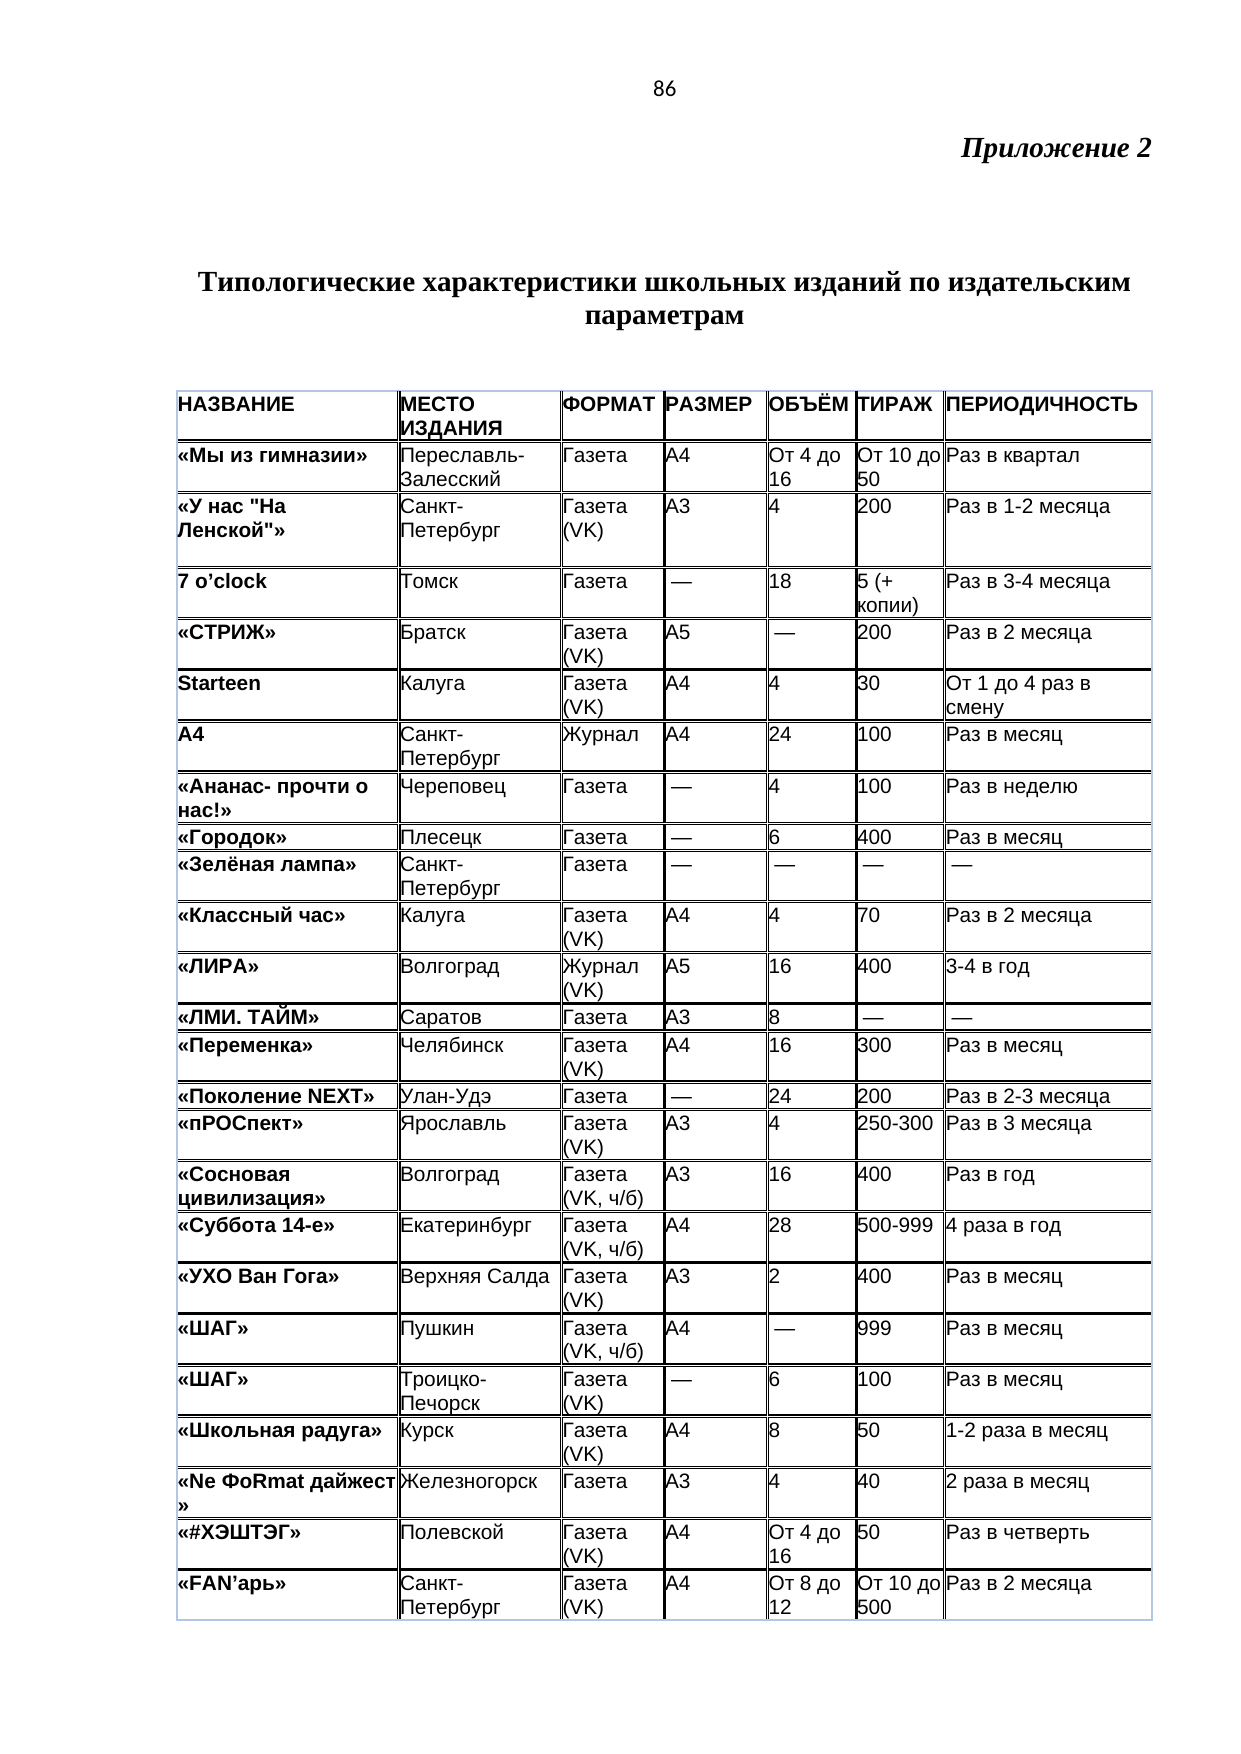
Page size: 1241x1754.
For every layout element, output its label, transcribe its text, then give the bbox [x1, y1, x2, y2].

table_cell Ярославль [401, 1111, 560, 1159]
table_cell Череповец [401, 774, 560, 821]
table_cell Санкт-Петербург [401, 723, 560, 770]
table_header НАЗВАНИЕ [178, 392, 397, 439]
table_cell Улан-Удэ [401, 1084, 560, 1107]
table_cell 24 [769, 723, 855, 770]
table_cell Пушкин [401, 1315, 560, 1363]
table_cell «Переменка» [178, 1033, 397, 1080]
table_cell А4 [666, 1213, 766, 1261]
table_cell 5 (+ копии) [858, 569, 943, 617]
table_cell Раз в 3-4 месяца [946, 569, 1151, 617]
table_cell 16 [769, 1033, 855, 1080]
table_cell «Сосновая цивилизация» [178, 1162, 397, 1210]
table_cell 1-2 раза в месяц [946, 1418, 1151, 1466]
table_cell Калуга [401, 671, 560, 719]
table_cell «СТРИЖ» [178, 620, 397, 668]
table_cell Газета (VK) [563, 494, 663, 566]
table_cell Газета [563, 1005, 663, 1029]
table_cell А4 [666, 903, 766, 951]
table_cell 200 [858, 1084, 943, 1107]
table_cell Железногорск [401, 1469, 560, 1517]
table_cell 40 [858, 1469, 943, 1517]
table_cell Раз в неделю [946, 774, 1151, 821]
table_cell Санкт-Петербург [401, 494, 560, 566]
table_cell Раз в месяц [946, 1315, 1151, 1363]
table_cell Троицко-Печорск [401, 1367, 560, 1414]
table_cell «У нас "На Ленской"» [178, 494, 397, 566]
table_cell А5 [666, 620, 766, 668]
table_cell 2 раза в месяц [946, 1469, 1151, 1517]
table_cell 250-300 [858, 1111, 943, 1159]
table_cell 400 [858, 954, 943, 1002]
table_cell «Мы из гимназии» [178, 443, 397, 491]
table_cell «УХО Ван Гога» [178, 1264, 397, 1312]
table_cell «Городок» [178, 825, 397, 848]
table_cell — [769, 852, 855, 900]
table_cell Газета [563, 825, 663, 848]
table_cell А3 [666, 494, 766, 566]
table_cell «Поколение NEXT» [178, 1084, 397, 1107]
table_cell — [858, 852, 943, 900]
table_cell Раз в 2 месяца [946, 903, 1151, 951]
table_cell Верхняя Салда [401, 1264, 560, 1312]
table_cell Плесецк [401, 825, 560, 848]
table_cell Газета (VK) [563, 903, 663, 951]
table_cell 70 [858, 903, 943, 951]
table_cell — [666, 774, 766, 821]
table_cell «FAN’арь» [178, 1571, 397, 1619]
table_cell — [946, 1005, 1151, 1029]
table_cell 4 [769, 774, 855, 821]
table_cell Саратов [401, 1005, 560, 1029]
table_cell А3 [666, 1469, 766, 1517]
table_cell Газета (VK, ч/б) [563, 1213, 663, 1261]
table_cell Газета (VK) [563, 671, 663, 719]
table_cell Газета (VK) [563, 1033, 663, 1080]
table_cell А3 [666, 1162, 766, 1210]
table_cell — [769, 620, 855, 668]
table_cell 6 [769, 1367, 855, 1414]
table_cell 200 [858, 494, 943, 566]
table_cell А4 [666, 443, 766, 491]
table_cell Газета (VK, ч/б) [563, 1162, 663, 1210]
table_cell Газета [563, 569, 663, 617]
table_cell 16 [769, 954, 855, 1002]
text Типологические характеристики школьных изданий по издательским параметрам [177, 264, 1152, 331]
table_cell — [666, 852, 766, 900]
table_cell Раз в квартал [946, 443, 1151, 491]
table_cell Раз в 3 месяца [946, 1111, 1151, 1159]
table_cell Раз в 1-2 месяца [946, 494, 1151, 566]
table_cell — [769, 1315, 855, 1363]
table_cell Газета (VK) [563, 1367, 663, 1414]
table_cell Раз в 2 месяца [946, 620, 1151, 668]
table_cell Газета (VK) [563, 1264, 663, 1312]
table_cell — [858, 1005, 943, 1029]
table_header МЕСТО ИЗДАНИЯ [401, 392, 560, 439]
table_cell 6 [769, 825, 855, 848]
table_cell Раз в месяц [946, 1264, 1151, 1312]
table_cell Раз в месяц [946, 825, 1151, 848]
table_cell Раз в месяц [946, 723, 1151, 770]
table_cell Раз в месяц [946, 1033, 1151, 1080]
table_cell — [666, 569, 766, 617]
table_cell 8 [769, 1418, 855, 1466]
table_cell А3 [666, 1005, 766, 1029]
table_cell 4 раза в год [946, 1213, 1151, 1261]
table_cell «Зелёная лампа» [178, 852, 397, 900]
table_cell 50 [858, 1520, 943, 1568]
table_cell Газета (VK) [563, 620, 663, 668]
table_cell Раз в год [946, 1162, 1151, 1210]
table_cell 300 [858, 1033, 943, 1080]
table_cell Газета (VK) [563, 1111, 663, 1159]
table_cell «Школьная радуга» [178, 1418, 397, 1466]
table_cell А5 [666, 954, 766, 1002]
table_cell Волгоград [401, 954, 560, 1002]
table_cell 24 [769, 1084, 855, 1107]
table_cell 7 o’clock [178, 569, 397, 617]
table_cell Челябинск [401, 1033, 560, 1080]
text Приложение 2 [177, 130, 1152, 163]
table_cell 4 [769, 1469, 855, 1517]
table_cell 500-999 [858, 1213, 943, 1261]
table_cell Раз в месяц [946, 1367, 1151, 1414]
table_cell — [666, 1084, 766, 1107]
table_cell Газета (VK, ч/б) [563, 1315, 663, 1363]
table_cell «ШАГ» [178, 1315, 397, 1363]
table_cell От 4 до 16 [769, 443, 855, 491]
table_cell Журнал [563, 723, 663, 770]
table_cell Газета [563, 1084, 663, 1107]
table_cell Журнал (VK) [563, 954, 663, 1002]
table_header ТИРАЖ [858, 392, 943, 439]
table_cell Калуга [401, 903, 560, 951]
table_header ПЕРИОДИЧНОСТЬ [946, 392, 1151, 439]
table_cell От 4 до 16 [769, 1520, 855, 1568]
table_cell 100 [858, 774, 943, 821]
table_cell А4 [666, 1418, 766, 1466]
table_header РАЗМЕР [666, 392, 766, 439]
table_cell А4 [666, 1520, 766, 1568]
table_cell 100 [858, 1367, 943, 1414]
table_cell Томск [401, 569, 560, 617]
table_cell 2 [769, 1264, 855, 1312]
table_cell От 10 до 50 [858, 443, 943, 491]
table_cell 999 [858, 1315, 943, 1363]
table_cell А4 [666, 1571, 766, 1619]
table_cell 30 [858, 671, 943, 719]
table_cell Екатеринбург [401, 1213, 560, 1261]
table_cell 4 [769, 903, 855, 951]
table_cell 8 [769, 1005, 855, 1029]
table_header ФОРМАТ [563, 392, 663, 439]
table_cell «ШАГ» [178, 1367, 397, 1414]
table_cell Газета (VK) [563, 1571, 663, 1619]
table_cell 400 [858, 825, 943, 848]
table_cell 28 [769, 1213, 855, 1261]
table_cell 4 [769, 671, 855, 719]
table_cell Раз в четверть [946, 1520, 1151, 1568]
table_cell «пРОСпект» [178, 1111, 397, 1159]
table_cell А3 [666, 1264, 766, 1312]
table_cell От 1 до 4 раз в смену [946, 671, 1151, 719]
table_cell Переславль-Залесский [401, 443, 560, 491]
table_cell Раз в 2-3 месяца [946, 1084, 1151, 1107]
table_cell Газета [563, 852, 663, 900]
table_cell Газета (VK) [563, 1418, 663, 1466]
table_cell Газета [563, 774, 663, 821]
table_cell 4 [769, 494, 855, 566]
table_cell А4 [666, 1315, 766, 1363]
table_cell 200 [858, 620, 943, 668]
table_cell От 8 до 12 [769, 1571, 855, 1619]
table_cell 3-4 в год [946, 954, 1151, 1002]
table_cell 4 [769, 1111, 855, 1159]
table_header ОБЪЁМ [769, 392, 855, 439]
table_cell «#ХЭШТЭГ» [178, 1520, 397, 1568]
table_cell 18 [769, 569, 855, 617]
table_cell Газета [563, 443, 663, 491]
table_cell Starteen [178, 671, 397, 719]
table_cell А4 [666, 723, 766, 770]
table_cell А4 [178, 723, 397, 770]
table_cell «Ne ФoRmat дайжест» [178, 1469, 397, 1517]
table_cell А4 [666, 671, 766, 719]
table_cell А3 [666, 1111, 766, 1159]
table_cell От 10 до 500 [858, 1571, 943, 1619]
table_cell Газета [563, 1469, 663, 1517]
table_cell А4 [666, 1033, 766, 1080]
table_cell 50 [858, 1418, 943, 1466]
table_cell Санкт-Петербург [401, 852, 560, 900]
table_cell Братск [401, 620, 560, 668]
table_cell — [666, 1367, 766, 1414]
table_cell «Классный час» [178, 903, 397, 951]
table_cell Раз в 2 месяца [946, 1571, 1151, 1619]
table_cell 100 [858, 723, 943, 770]
table_cell 16 [769, 1162, 855, 1210]
table_cell «ЛМИ. ТАЙМ» [178, 1005, 397, 1029]
table_cell — [666, 825, 766, 848]
table_cell «ЛИРА» [178, 954, 397, 1002]
table_cell 400 [858, 1264, 943, 1312]
table_cell «Суббота 14-е» [178, 1213, 397, 1261]
table_cell Полевской [401, 1520, 560, 1568]
table_cell — [946, 852, 1151, 900]
table_cell Курск [401, 1418, 560, 1466]
table_cell Газета (VK) [563, 1520, 663, 1568]
table_cell «Ананас- прочти о нас!» [178, 774, 397, 821]
table_cell Волгоград [401, 1162, 560, 1210]
table_cell 400 [858, 1162, 943, 1210]
table_cell Санкт-Петербург [401, 1571, 560, 1619]
